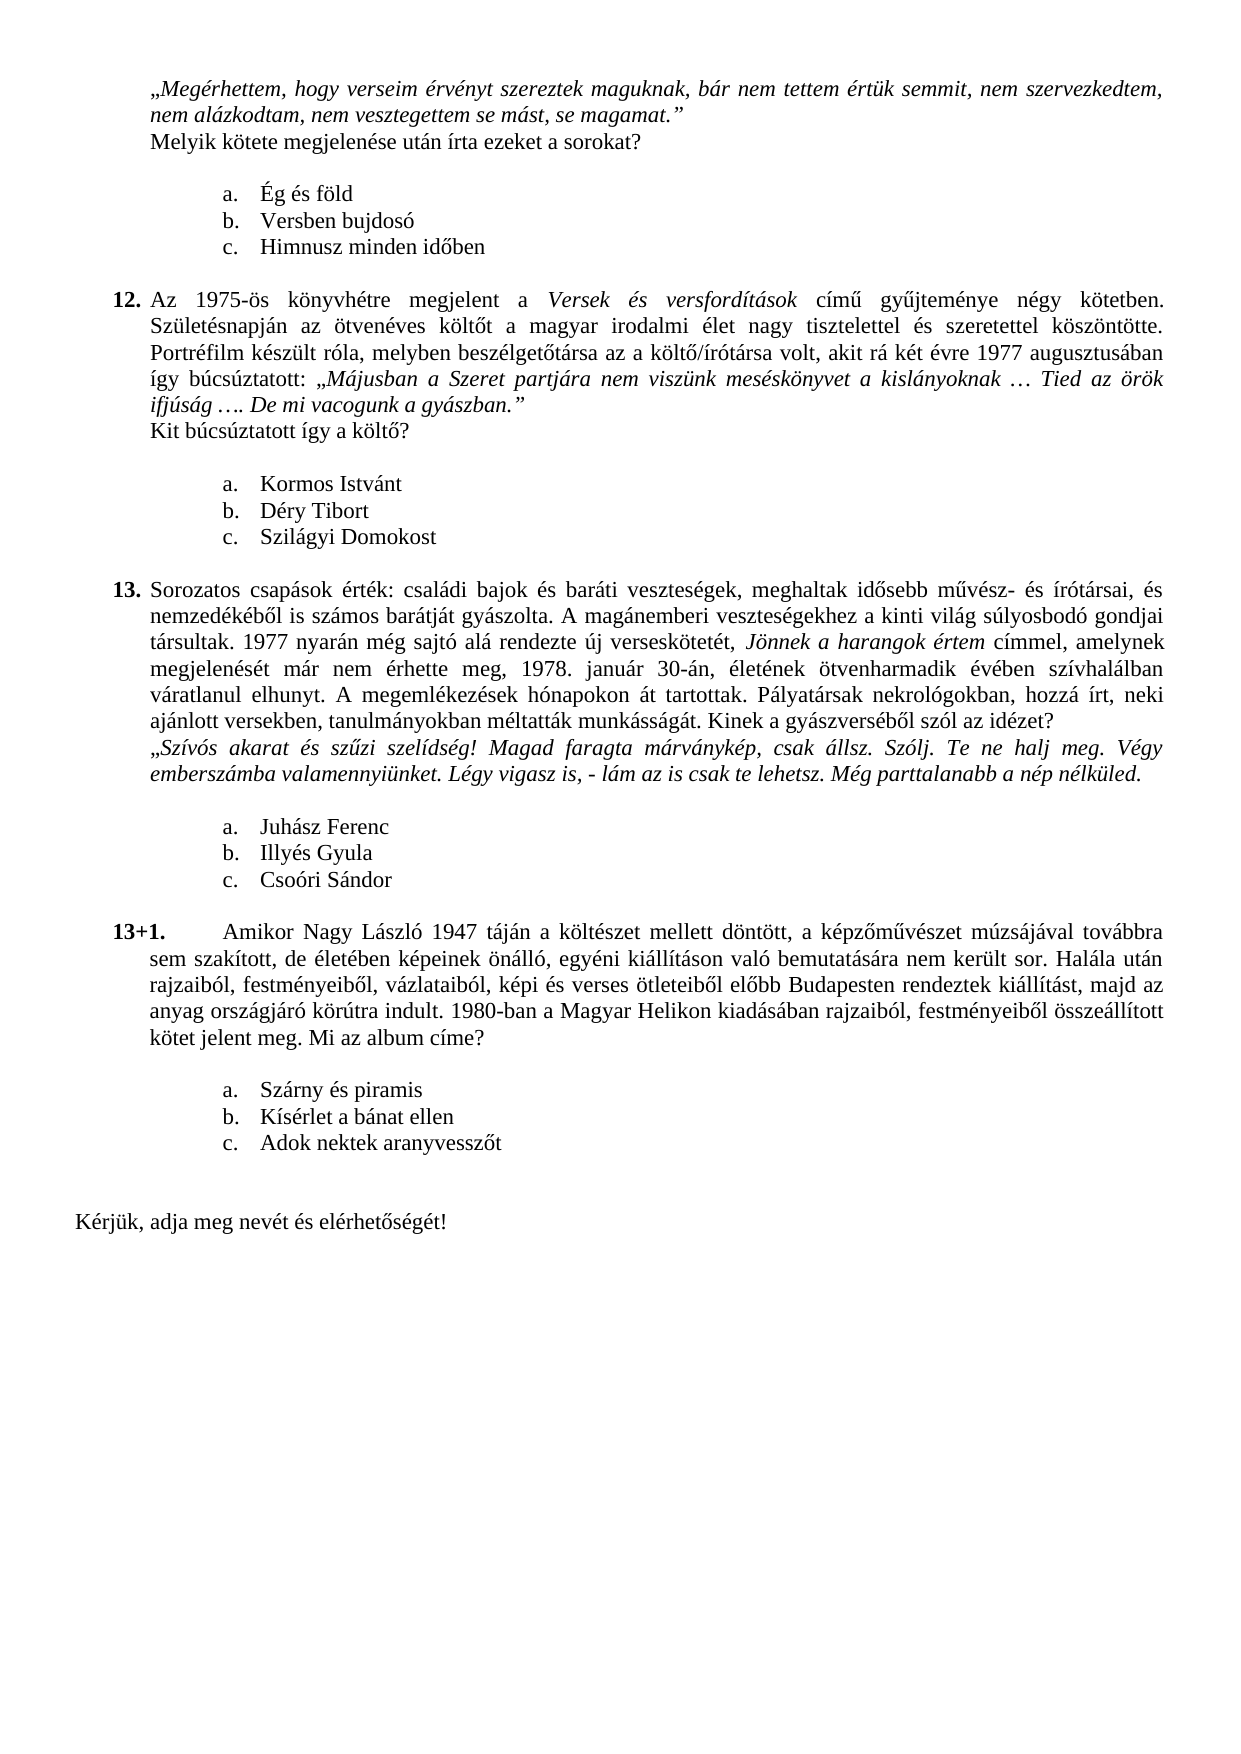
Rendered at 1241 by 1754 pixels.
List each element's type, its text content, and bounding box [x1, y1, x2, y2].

text 13+1. Amikor Nagy László 1947 táján a költészet mellett döntött, a képzőművészet múzsájával továbbra sem szakított, de életében képeinek önálló, egyéni kiállításon való bemutatására nem került sor. Halála után rajzaiból, festményeiből, vázlataiból, képi és verses ötleteiből előbb Budapesten rendeztek kiállítást, majd az anyag országjáró körútra indult. 1980-ban a Magyar Helikon kiadásában rajzaiból, festményeiből összeállított kötet jelent meg. Mi az album címe? [112, 918, 1165, 1050]
list Sorozatos csapások érték: családi bajok és baráti veszteségek, meghaltak idősebb művész- és írótársai, és nemzedékéből is számos barátját gyászolta. A magánemberi veszteségekhez a kinti világ súlyosbodó gondjai társultak. 1977 nyarán még sajtó alá rendezte új verseskötetét, Jönnek a harangok értem címmel, amelynek megjelenését már nem érhette meg, 1978. január 30-án, életének ötvenharmadik évében szívhalálban váratlanul elhunyt. A megemlékezések hónapokon át tartottak. Pályatársak nekrológokban, hozzá írt, neki ajánlott versekben, tanulmányokban méltatták munkásságát. Kinek a gyászverséből szól az idézet? [112, 576, 1165, 734]
list Déry Tibort [222, 497, 1165, 523]
list Csoóri Sándor [222, 866, 1165, 892]
list Ég és föld [222, 180, 1165, 207]
list Az 1975-ös könyvhétre megjelent a Versek és versfordítások című gyűjteménye négy kötetben. Születésnapján az ötvenéves költőt a magyar irodalmi élet nagy tisztelettel és szeretettel köszöntötte. Portréfilm készült róla, melyben beszélgetőtársa az a költő/írótársa volt, akit rá két évre 1977 augusztusában így búcsúztatott: „Májusban a Szeret partjára nem viszünk meséskönyvet a kislányoknak … Tied az örök ifjúság …. De mi vacogunk a gyászban.” [112, 286, 1165, 418]
text „Szívós akarat és szűzi szelídség! Magad faragta márványkép, csak állsz. Szólj. Te ne halj meg. Végy emberszámba valamennyiünket. Légy vigasz is, - lám az is csak te lehetsz. Még parttalanabb a nép nélküled. [150, 734, 1165, 787]
list Himnusz minden időben [222, 233, 1165, 259]
text Kérjük, adja meg nevét és elérhetőségét! [75, 1208, 1165, 1234]
list Juhász Ferenc [222, 813, 1165, 839]
list Illyés Gyula [222, 839, 1165, 866]
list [112, 75, 1165, 128]
list Szárny és piramis [222, 1076, 1165, 1103]
list Kísérlet a bánat ellen [222, 1103, 1165, 1129]
list Versben bujdosó [222, 207, 1165, 233]
text Melyik kötete megjelenése után írta ezeket a sorokat? [150, 128, 1165, 154]
text Kit búcsúztatott így a költő? [150, 418, 1165, 444]
list Adok nektek aranyvesszőt [222, 1129, 1165, 1156]
list Szilágyi Domokost [222, 523, 1165, 549]
list Kormos Istvánt [222, 470, 1165, 497]
